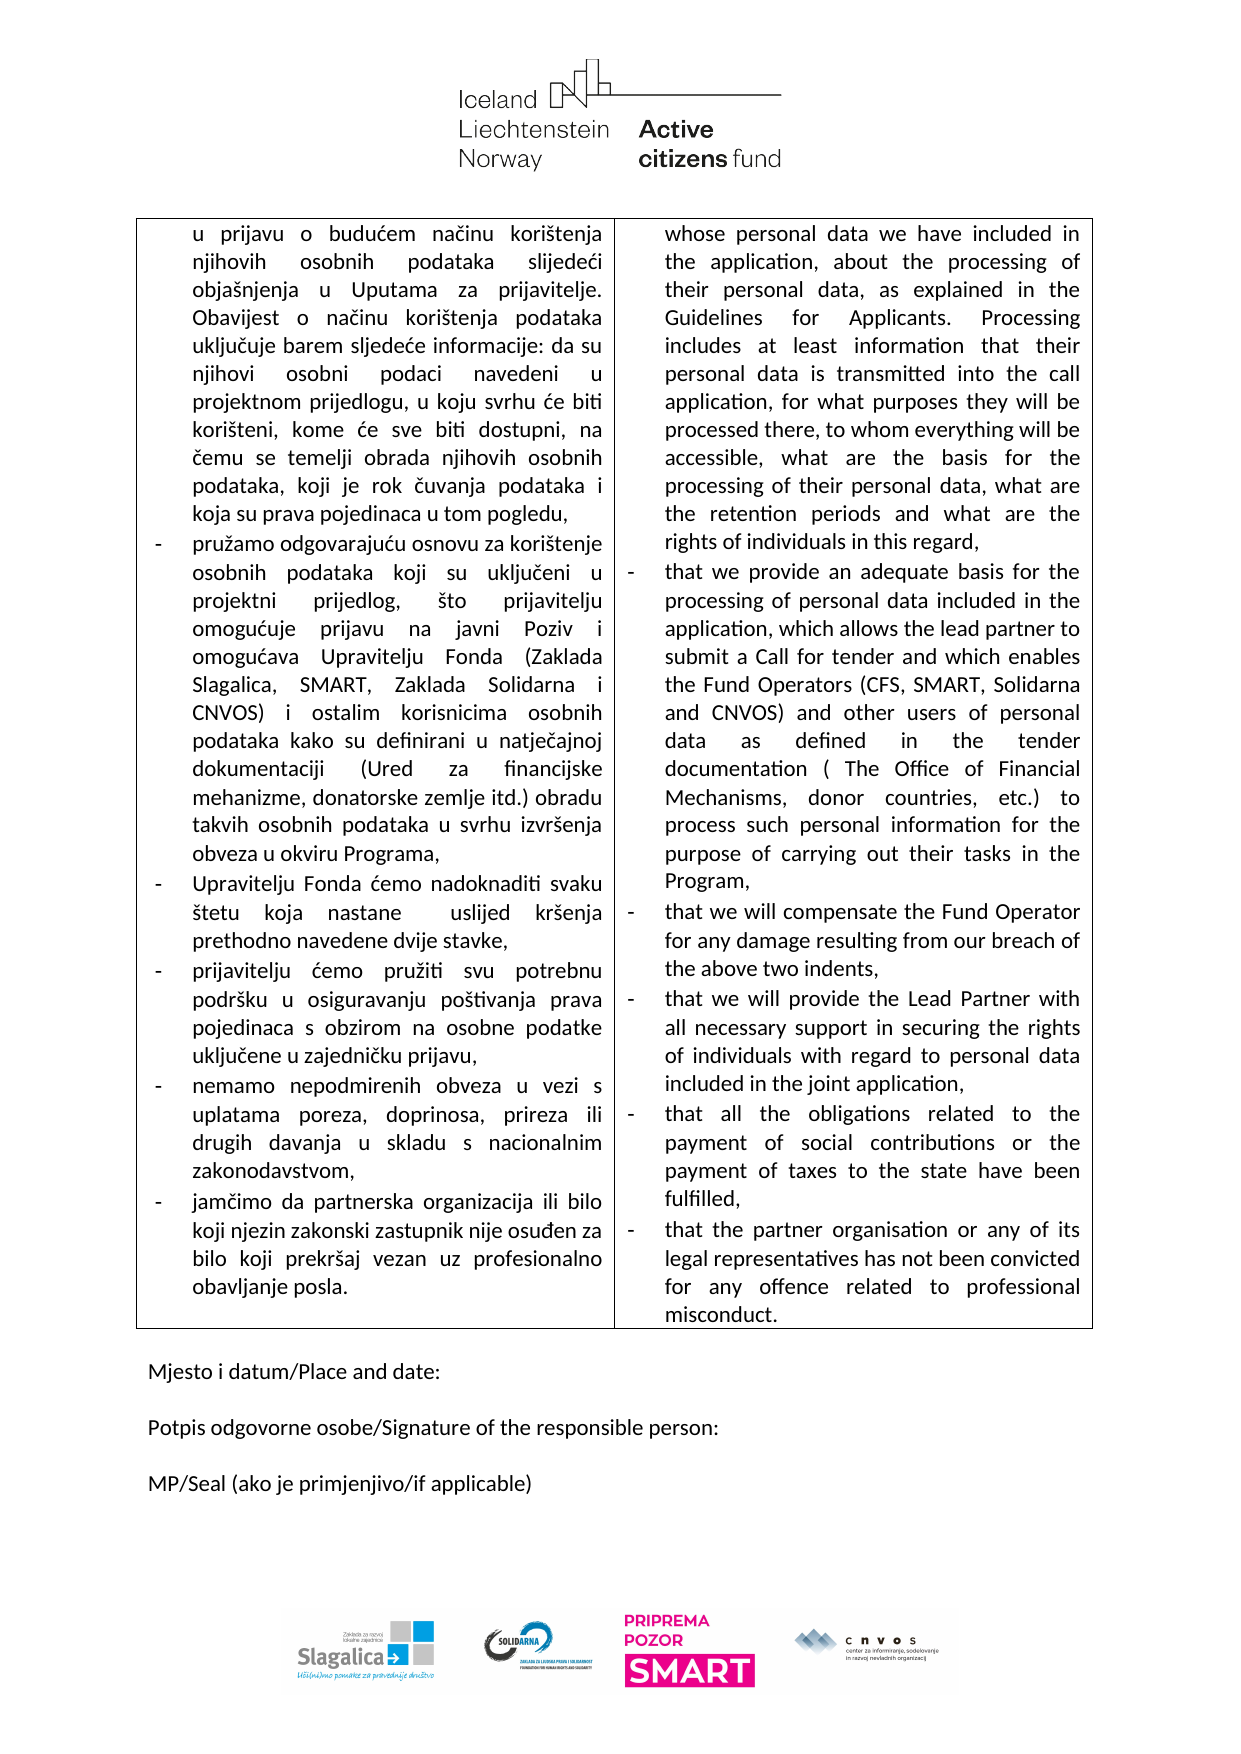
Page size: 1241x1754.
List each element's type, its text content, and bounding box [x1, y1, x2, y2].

text Mjesto i datum/Place and date: [148, 1357, 1093, 1385]
picture [458, 59, 782, 173]
text MP/Seal (ako je primjenjivo/if applicable) [148, 1469, 1093, 1497]
text Potpis odgovorne osobe/Signature of the responsible person: [148, 1413, 1093, 1441]
picture [281, 1608, 959, 1695]
